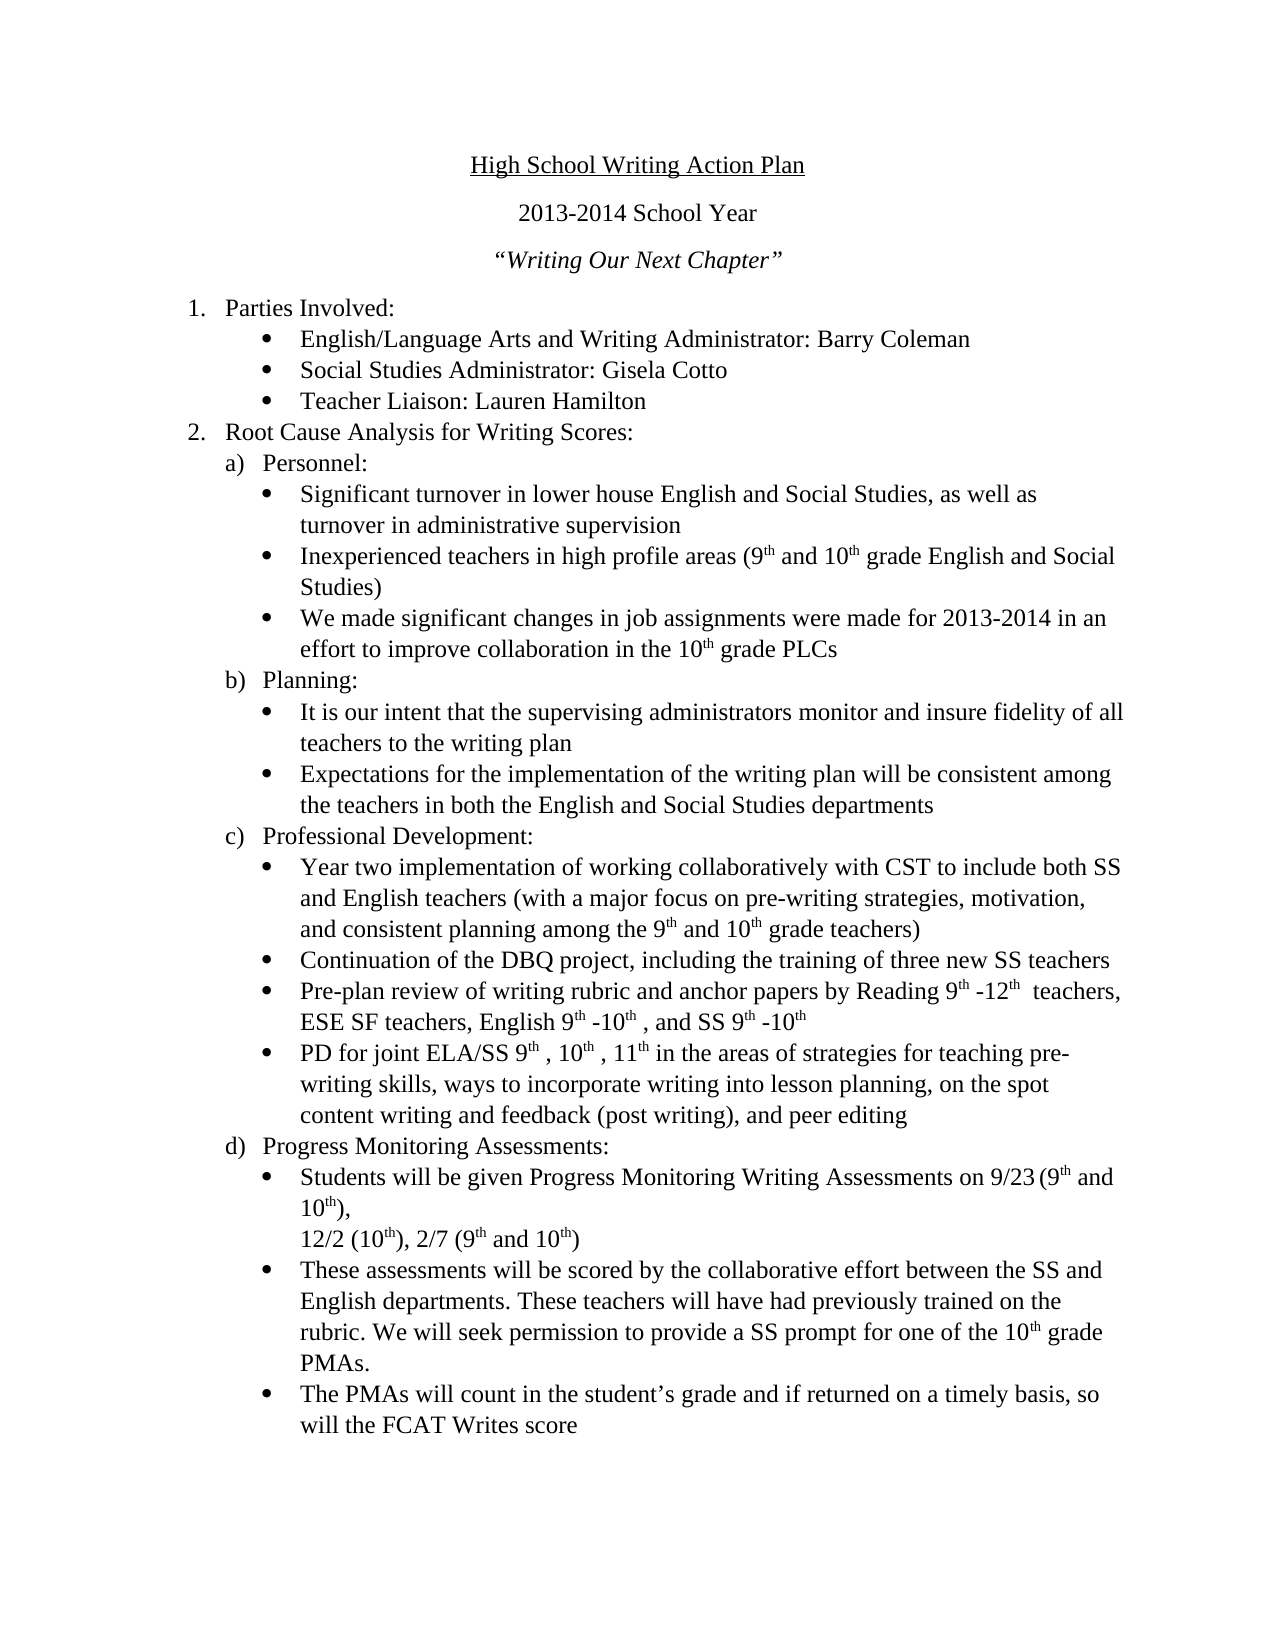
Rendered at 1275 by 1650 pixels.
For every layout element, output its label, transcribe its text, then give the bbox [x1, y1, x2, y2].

text 2013-2014 School Year [150, 198, 1125, 226]
list These assessments will be scored by the collaborative effort between the SS and English departments. These teachers will have had previously trained on the rubric. We will seek permission to provide a SS prompt for one of the 10th grade PMAs. [262, 1255, 1125, 1377]
list Social Studies Administrator: Gisela Cotto [262, 355, 1125, 384]
text “Writing Our Next Chapter” [150, 245, 1125, 274]
list Root Cause Analysis for Writing Scores: [187, 417, 1125, 446]
list Parties Involved: [187, 293, 1125, 322]
list Inexperienced teachers in high profile areas (9th and 10th grade English and Social Studies) [262, 541, 1125, 601]
list We made significant changes in job assignments were made for 2013-2014 in an effort to improve collaboration in the 10th grade PLCs [262, 603, 1125, 663]
list Significant turnover in lower house English and Social Studies, as well as turnover in administrative supervision [262, 479, 1125, 539]
list 12/2 (10th), 2/7 (9th and 10th) [300, 1224, 1125, 1253]
list Professional Development: [225, 821, 1125, 849]
list Teacher Liaison: Lauren Hamilton [262, 386, 1125, 415]
list Continuation of the DBQ project, including the training of three new SS teachers [262, 945, 1125, 974]
list The PMAs will count in the student’s grade and if returned on a timely basis, so will the FCAT Writes score [262, 1379, 1125, 1439]
list It is our intent that the supervising administrators monitor and insure fidelity of all teachers to the writing plan [262, 697, 1125, 756]
list Pre-plan review of writing rubric and anchor papers by Reading 9th -12th teachers, ESE SF teachers, English 9th -10th , and SS 9th -10th [262, 976, 1125, 1036]
list Year two implementation of working collaboratively with CST to include both SS and English teachers (with a major focus on pre-writing strategies, motivation, and consistent planning among the 9th and 10th grade teachers) [262, 852, 1125, 943]
list Expectations for the implementation of the writing plan will be consistent among the teachers in both the English and Social Studies departments [262, 759, 1125, 818]
list Planning: [225, 666, 1125, 694]
text High School Writing Action Plan [150, 150, 1125, 179]
list English/Language Arts and Writing Administrator: Barry Coleman [262, 324, 1125, 353]
list Students will be given Progress Monitoring Writing Assessments on 9/23 (9th and 10th), [262, 1162, 1125, 1222]
list Personnel: [225, 448, 1125, 477]
list Progress Monitoring Assessments: [225, 1131, 1125, 1160]
list PD for joint ELA/SS 9th , 10th , 11th in the areas of strategies for teaching pre-writing skills, ways to incorporate writing into lesson planning, on the spot content writing and feedback (post writing), and peer editing [262, 1038, 1125, 1129]
